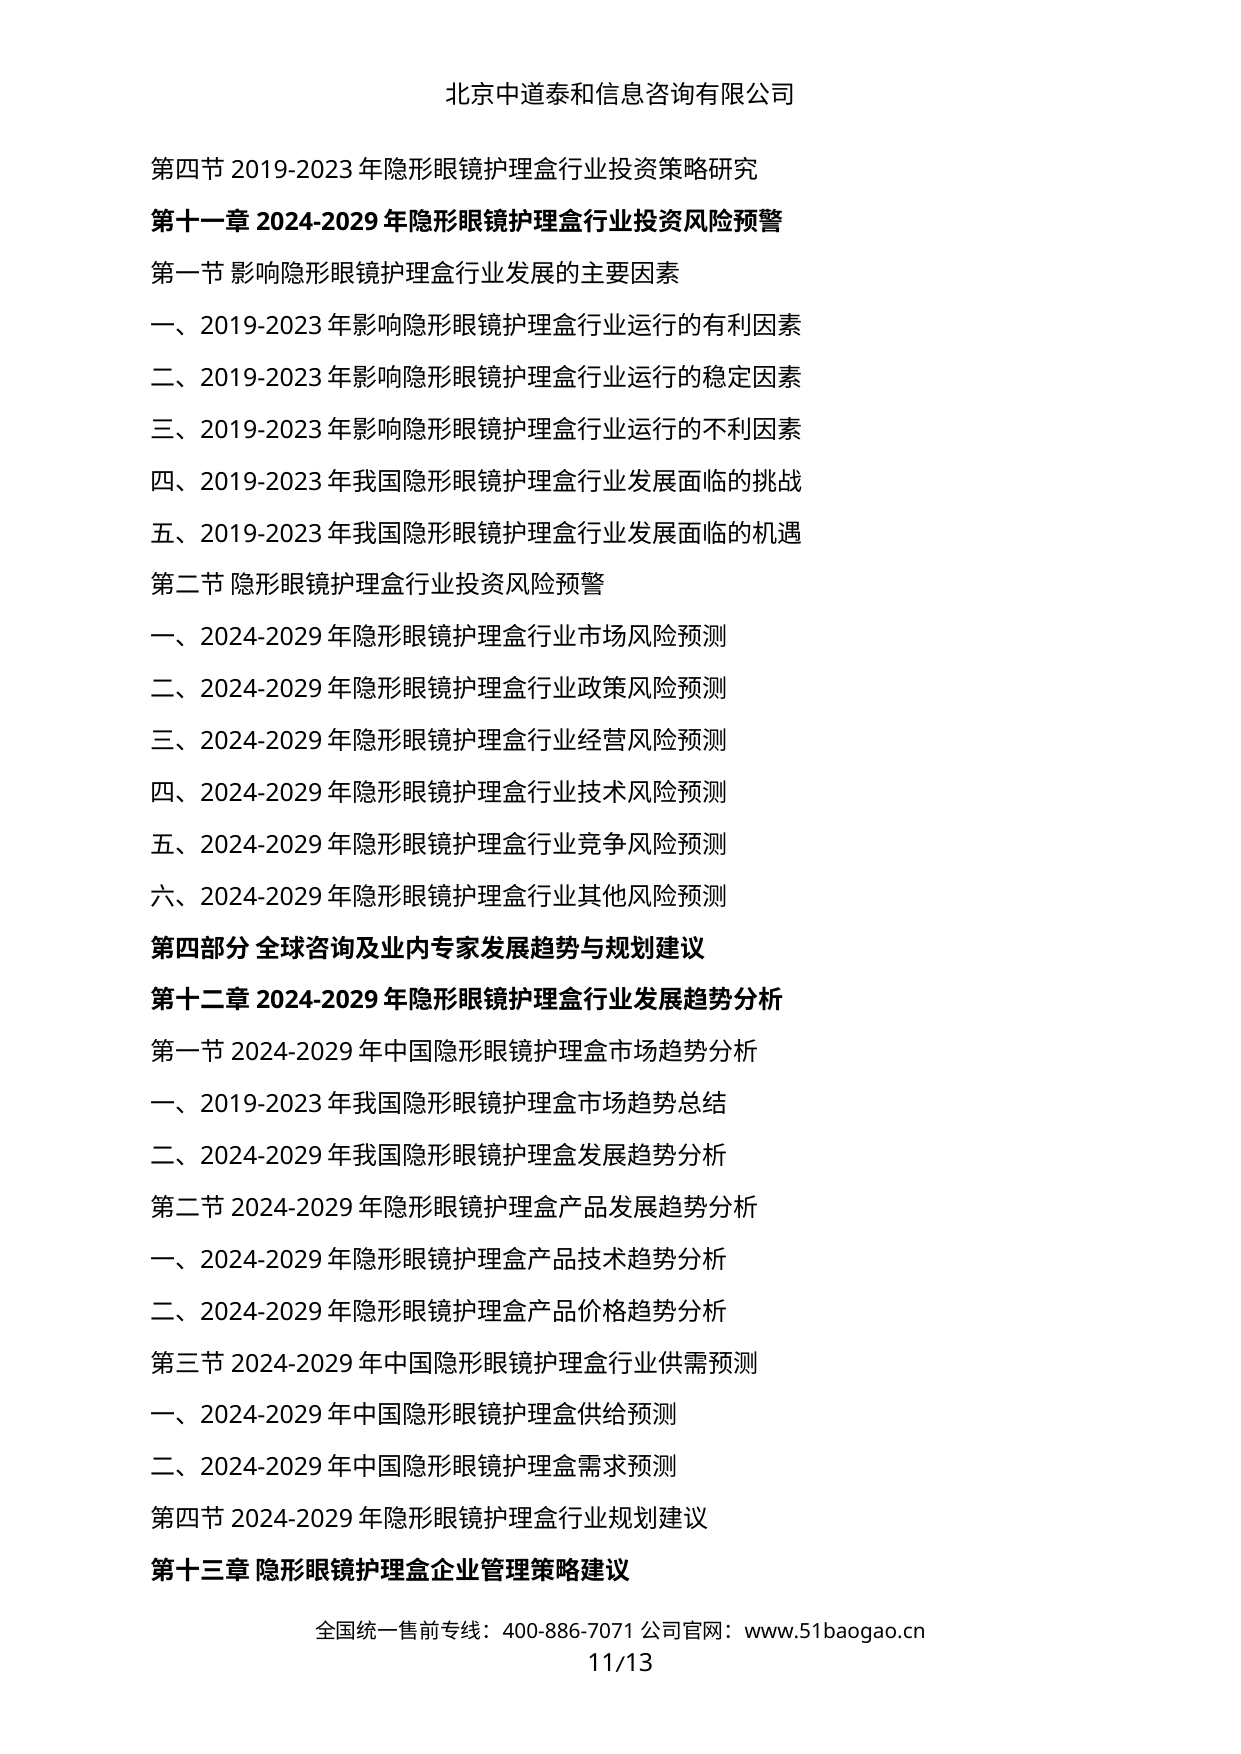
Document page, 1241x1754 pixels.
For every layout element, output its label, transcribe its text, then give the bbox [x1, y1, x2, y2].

text 第四节 2019-2023年隐形眼镜护理盒行业投资策略研究 [150, 150, 1090, 186]
text 第二节 隐形眼镜护理盒行业投资风险预警 [150, 565, 1090, 601]
text 一、2024-2029年隐形眼镜护理盒产品技术趋势分析 [150, 1239, 1090, 1276]
text 二、2024-2029年中国隐形眼镜护理盒需求预测 [150, 1447, 1090, 1483]
text 三、2019-2023年影响隐形眼镜护理盒行业运行的不利因素 [150, 409, 1090, 446]
text 第一节 影响隐形眼镜护理盒行业发展的主要因素 [150, 254, 1090, 290]
text 五、2024-2029年隐形眼镜护理盒行业竞争风险预测 [150, 824, 1090, 861]
text 一、2019-2023年我国隐形眼镜护理盒市场趋势总结 [150, 1084, 1090, 1120]
text 一、2019-2023年影响隐形眼镜护理盒行业运行的有利因素 [150, 306, 1090, 342]
text 二、2019-2023年影响隐形眼镜护理盒行业运行的稳定因素 [150, 357, 1090, 394]
text 二、2024-2029年我国隐形眼镜护理盒发展趋势分析 [150, 1136, 1090, 1172]
text 四、2019-2023年我国隐形眼镜护理盒行业发展面临的挑战 [150, 461, 1090, 497]
text 一、2024-2029年隐形眼镜护理盒行业市场风险预测 [150, 617, 1090, 653]
text 四、2024-2029年隐形眼镜护理盒行业技术风险预测 [150, 772, 1090, 809]
text 二、2024-2029年隐形眼镜护理盒产品价格趋势分析 [150, 1291, 1090, 1327]
text 第十二章 2024-2029年隐形眼镜护理盒行业发展趋势分析 [150, 980, 1090, 1016]
text 五、2019-2023年我国隐形眼镜护理盒行业发展面临的机遇 [150, 513, 1090, 549]
text 第十一章 2024-2029年隐形眼镜护理盒行业投资风险预警 [150, 202, 1090, 238]
text 第四节 2024-2029年隐形眼镜护理盒行业规划建议 [150, 1499, 1090, 1535]
text 三、2024-2029年隐形眼镜护理盒行业经营风险预测 [150, 721, 1090, 757]
text 第三节 2024-2029年中国隐形眼镜护理盒行业供需预测 [150, 1343, 1090, 1379]
text 第一节 2024-2029年中国隐形眼镜护理盒市场趋势分析 [150, 1032, 1090, 1068]
text 一、2024-2029年中国隐形眼镜护理盒供给预测 [150, 1395, 1090, 1431]
text 第二节 2024-2029年隐形眼镜护理盒产品发展趋势分析 [150, 1187, 1090, 1224]
text 六、2024-2029年隐形眼镜护理盒行业其他风险预测 [150, 876, 1090, 912]
text 第十三章 隐形眼镜护理盒企业管理策略建议 [150, 1551, 1090, 1587]
text 二、2024-2029年隐形眼镜护理盒行业政策风险预测 [150, 669, 1090, 705]
text 第四部分 全球咨询及业内专家发展趋势与规划建议 [150, 928, 1090, 964]
